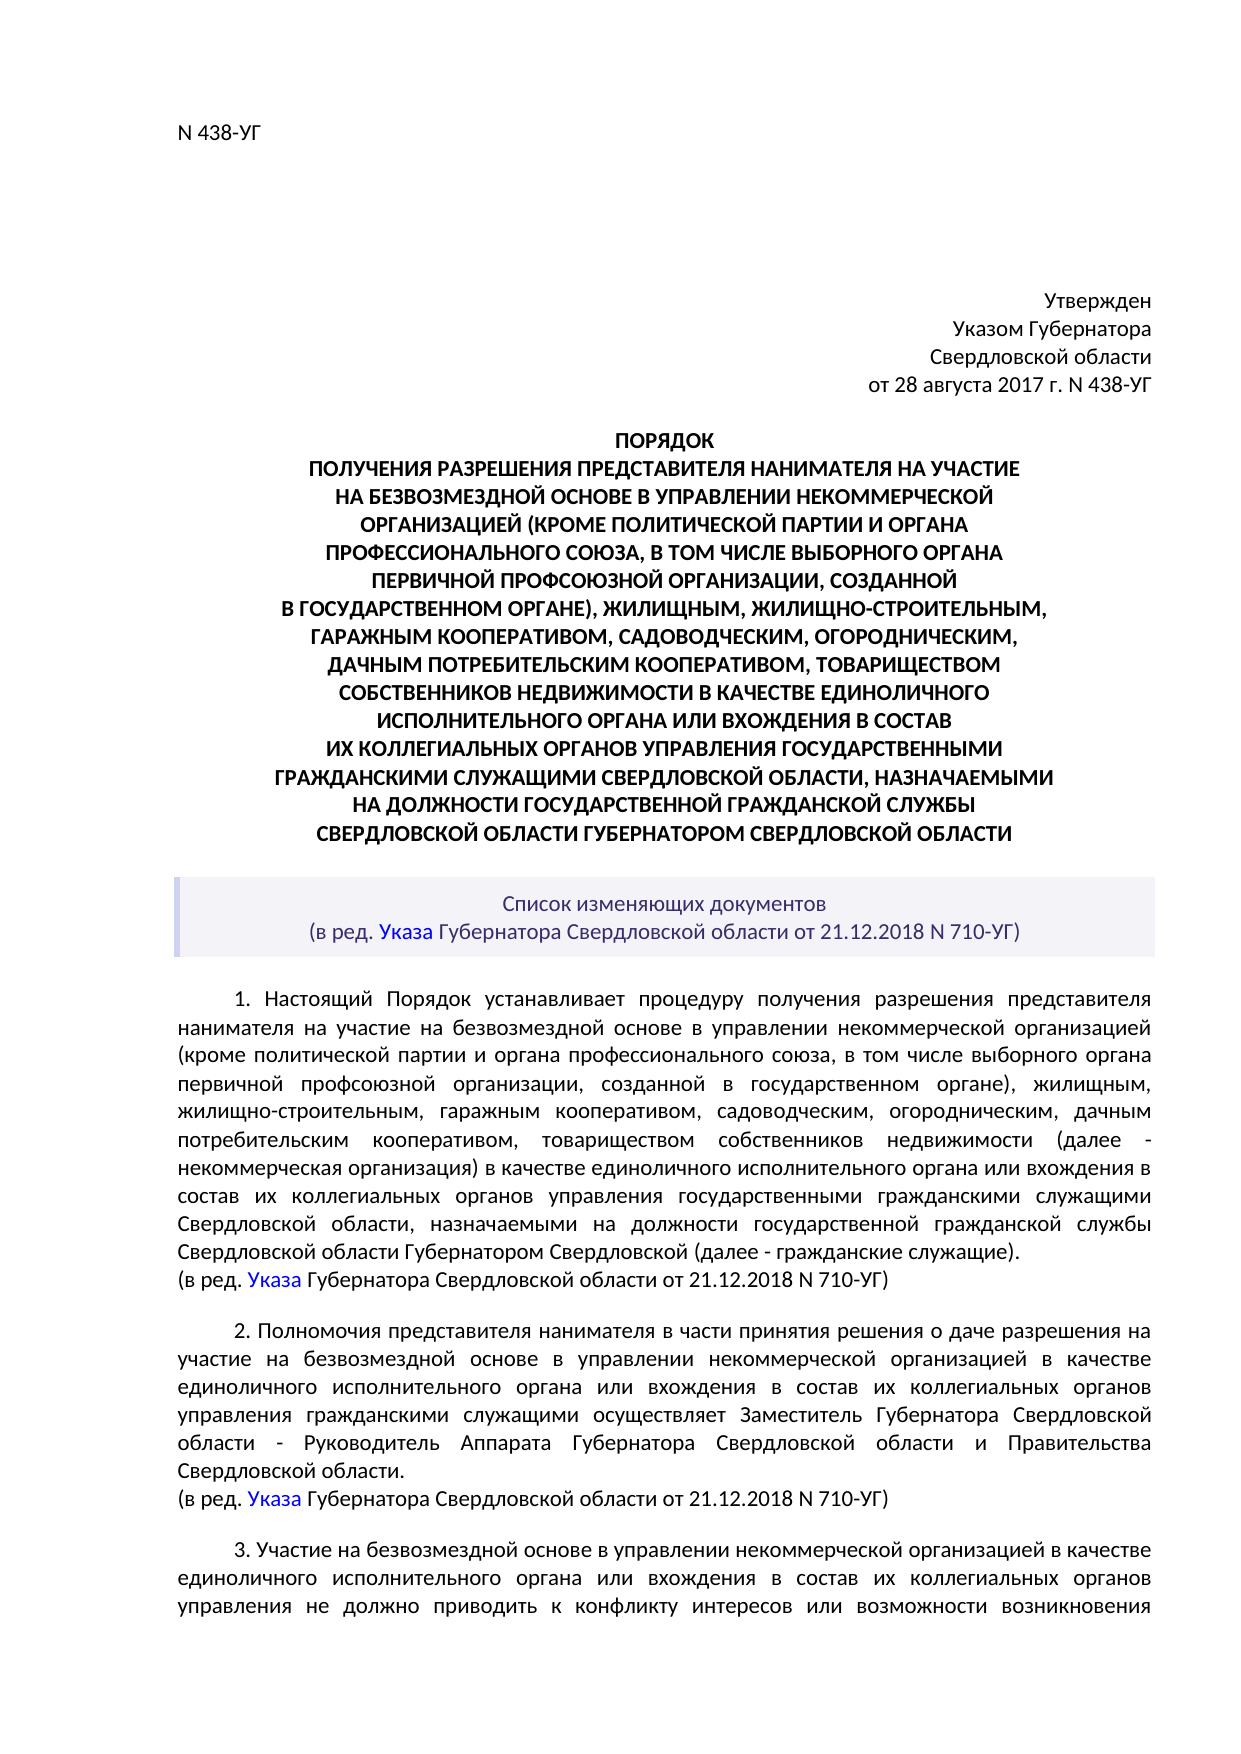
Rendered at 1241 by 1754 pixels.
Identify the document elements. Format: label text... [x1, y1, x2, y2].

title ПЕРВИЧНОЙ ПРОФСОЮЗНОЙ ОРГАНИЗАЦИИ, СОЗДАННОЙ [177, 566, 1152, 594]
text Свердловской области [177, 342, 1152, 370]
title ПРОФЕССИОНАЛЬНОГО СОЮЗА, В ТОМ ЧИСЛЕ ВЫБОРНОГО ОРГАНА [177, 538, 1152, 566]
text 2. Полномочия представителя нанимателя в части принятия решения о даче разрешения на участие на безвозмездной основе в управлении некоммерческой организацией в качестве единоличного исполнительного органа или вхождения в состав их коллегиальных органов управления гражданскими служащими осуществляет Заместитель Губернатора Свердловской области - Руководитель Аппарата Губернатора Свердловской области и Правительства Свердловской области. [177, 1316, 1152, 1484]
title ГРАЖДАНСКИМИ СЛУЖАЩИМИ СВЕРДЛОВСКОЙ ОБЛАСТИ, НАЗНАЧАЕМЫМИ [177, 763, 1152, 791]
text (в ред. Указа Губернатора Свердловской области от 21.12.2018 N 710-УГ) [177, 1484, 1152, 1512]
title ПОРЯДОК [177, 426, 1152, 454]
title СОБСТВЕННИКОВ НЕДВИЖИМОСТИ В КАЧЕСТВЕ ЕДИНОЛИЧНОГО [177, 678, 1152, 707]
title НА ДОЛЖНОСТИ ГОСУДАРСТВЕННОЙ ГРАЖДАНСКОЙ СЛУЖБЫ [177, 791, 1152, 819]
text 1. Настоящий Порядок устанавливает процедуру получения разрешения представителя нанимателя на участие на безвозмездной основе в управлении некоммерческой организацией (кроме политической партии и органа профессионального союза, в том числе выборного органа первичной профсоюзной организации, созданной в государственном органе), жилищным, жилищно-строительным, гаражным кооперативом, садоводческим, огородническим, дачным потребительским кооперативом, товариществом собственников недвижимости (далее - некоммерческая организация) в качестве единоличного исполнительного органа или вхождения в состав их коллегиальных органов управления государственными гражданскими служащими Свердловской области, назначаемыми на должности государственной гражданской службы Свердловской области Губернатором Свердловской (далее - гражданские служащие). [177, 984, 1152, 1265]
text N 438-УГ [177, 118, 1152, 146]
title ГАРАЖНЫМ КООПЕРАТИВОМ, САДОВОДЧЕСКИМ, ОГОРОДНИЧЕСКИМ, [177, 622, 1152, 651]
table_header Список изменяющих документов (в ред. Указа Губернатора Свердловской области от 21.12.2018 N 710-УГ) [180, 877, 1149, 957]
title ИХ КОЛЛЕГИАЛЬНЫХ ОРГАНОВ УПРАВЛЕНИЯ ГОСУДАРСТВЕННЫМИ [177, 734, 1152, 763]
text Утвержден [177, 286, 1152, 314]
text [177, 1535, 1152, 1619]
title ДАЧНЫМ ПОТРЕБИТЕЛЬСКИМ КООПЕРАТИВОМ, ТОВАРИЩЕСТВОМ [177, 651, 1152, 678]
text от 28 августа 2017 г. N 438-УГ [177, 370, 1152, 398]
title ИСПОЛНИТЕЛЬНОГО ОРГАНА ИЛИ ВХОЖДЕНИЯ В СОСТАВ [177, 707, 1152, 734]
title НА БЕЗВОЗМЕЗДНОЙ ОСНОВЕ В УПРАВЛЕНИИ НЕКОММЕРЧЕСКОЙ [177, 482, 1152, 510]
title ОРГАНИЗАЦИЕЙ (КРОМЕ ПОЛИТИЧЕСКОЙ ПАРТИИ И ОРГАНА [177, 510, 1152, 538]
text Указом Губернатора [177, 314, 1152, 342]
text (в ред. Указа Губернатора Свердловской области от 21.12.2018 N 710-УГ) [177, 1265, 1152, 1293]
title В ГОСУДАРСТВЕННОМ ОРГАНЕ), ЖИЛИЩНЫМ, ЖИЛИЩНО-СТРОИТЕЛЬНЫМ, [177, 594, 1152, 622]
title ПОЛУЧЕНИЯ РАЗРЕШЕНИЯ ПРЕДСТАВИТЕЛЯ НАНИМАТЕЛЯ НА УЧАСТИЕ [177, 454, 1152, 482]
title СВЕРДЛОВСКОЙ ОБЛАСТИ ГУБЕРНАТОРОМ СВЕРДЛОВСКОЙ ОБЛАСТИ [177, 819, 1152, 847]
